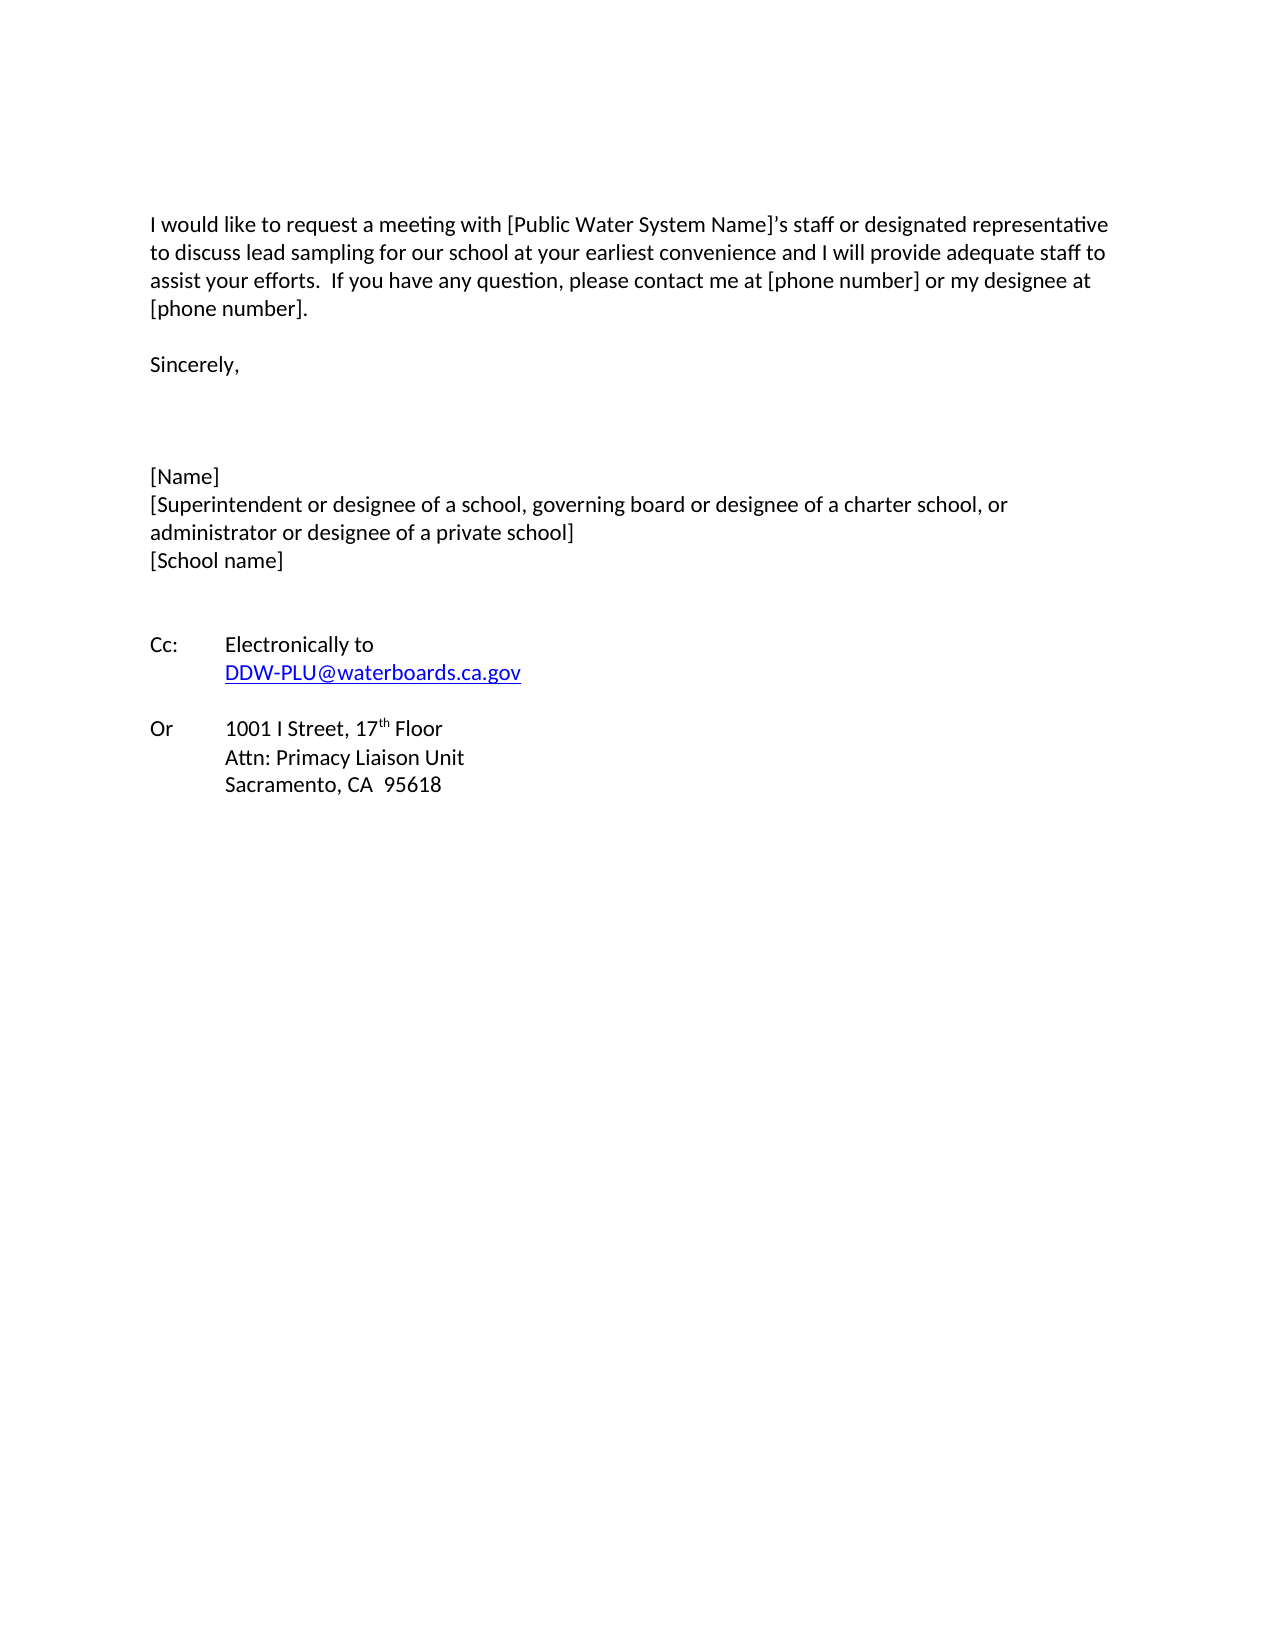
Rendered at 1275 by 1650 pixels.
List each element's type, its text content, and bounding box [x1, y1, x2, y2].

text [Name] [150, 462, 1125, 490]
text Cc: Electronically to [150, 631, 1125, 658]
text Sacramento, CA 95618 [150, 771, 1125, 799]
text Or 1001 I Street, 17th Floor [150, 714, 1125, 743]
text [School name] [150, 546, 1125, 574]
text I would like to request a meeting with [Public Water System Name]’s staff or designated representative to discuss lead sampling for our school at your earliest convenience and I will provide adequate staff to assist your efforts. If you have any question, please contact me at [phone number] or my designee at [phone number]. [150, 210, 1125, 322]
text Sincerely, [150, 350, 1125, 378]
text DDW-PLU@waterboards.ca.gov [150, 658, 1125, 687]
text [Superintendent or designee of a school, governing board or designee of a charter school, or administrator or designee of a private school] [150, 490, 1125, 546]
text Attn: Primacy Liaison Unit [150, 743, 1125, 771]
